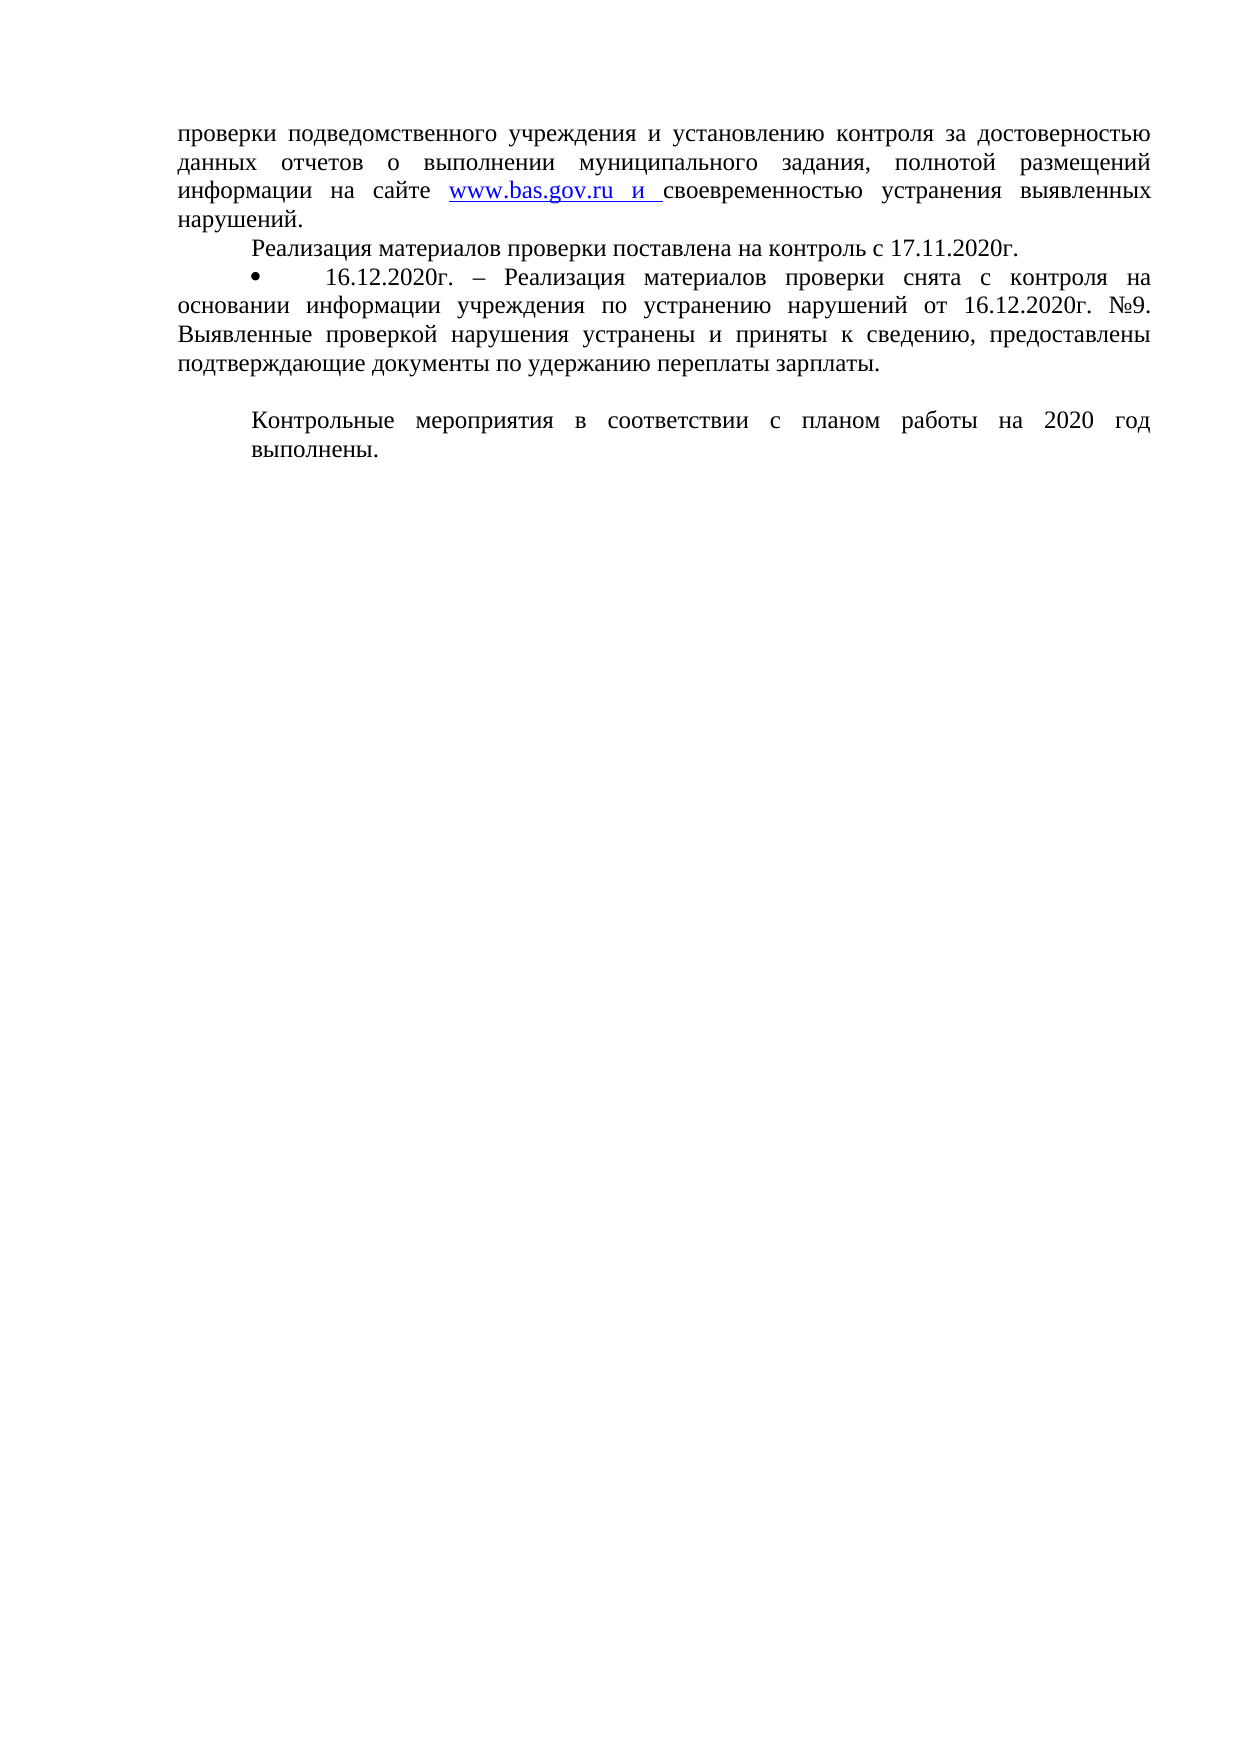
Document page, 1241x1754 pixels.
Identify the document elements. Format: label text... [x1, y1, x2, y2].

list Контрольные мероприятия в соответствии с планом работы на 2020 год выполнены. [251, 406, 1152, 463]
text Реализация материалов проверки поставлена на контроль с 17.11.2020г. [177, 233, 1152, 262]
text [177, 118, 1152, 233]
list 16.12.2020г. – Реализация материалов проверки снята с контроля на основании информации учреждения по устранению нарушений от 16.12.2020г. №9. Выявленные проверкой нарушения устранены и приняты к сведению, предоставлены подтверждающие документы по удержанию переплаты зарплаты. [177, 262, 1152, 377]
